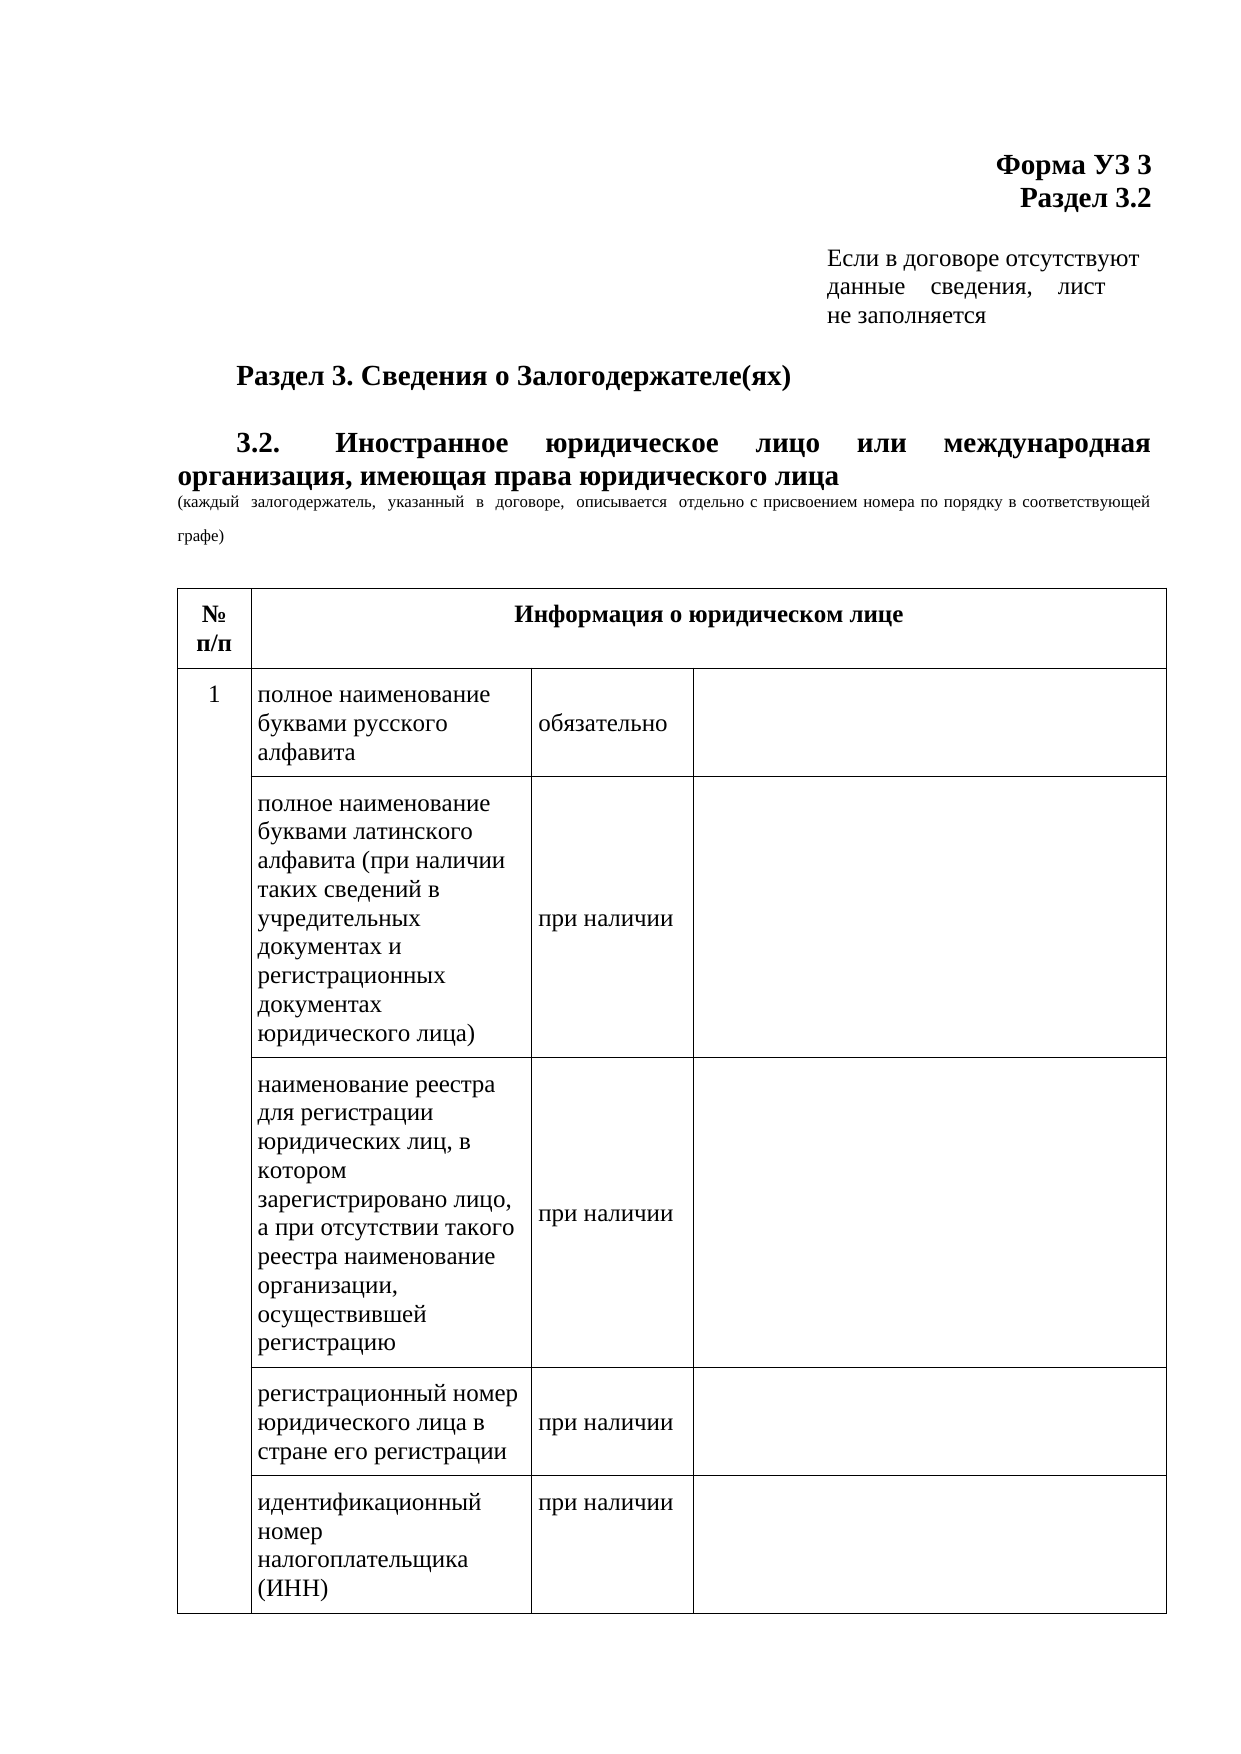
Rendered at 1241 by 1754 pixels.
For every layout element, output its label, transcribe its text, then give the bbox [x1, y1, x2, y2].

table_cell при наличии [532, 1476, 693, 1613]
table_cell идентификационный номер налогоплательщика (ИНН) [252, 1476, 531, 1613]
text Форма УЗ 3 [177, 147, 1152, 180]
text данные сведения, лист [827, 271, 1152, 300]
table_cell [694, 777, 1166, 1057]
table_cell наименование реестра для регистрации юридических лиц, в котором зарегистрировано лицо, а при отсутствии такого реестра наименование организации, осуществившей регистрацию [252, 1058, 531, 1367]
table_cell обязательно [532, 669, 693, 776]
table_cell [694, 1476, 1166, 1613]
table_header Информация о юридическом лице [252, 589, 1166, 667]
text не заполняется [827, 300, 1152, 329]
table_cell полное наименование буквами латинского алфавита (при наличии таких сведений в учредительных документах и регистрационных документах юридического лица) [252, 777, 531, 1057]
text Если в договоре отсутствуют [827, 243, 1152, 271]
table_cell регистрационный номер юридического лица в стране его регистрации [252, 1368, 531, 1475]
table_cell [694, 1368, 1166, 1475]
table_cell [694, 1058, 1166, 1367]
text 3.2. Иностранное юридическое лицо или международная организация, имеющая права юридического лица [177, 425, 1152, 492]
table_cell полное наименование буквами русского алфавита [252, 669, 531, 776]
text Раздел 3.2 [177, 180, 1152, 214]
table_cell [694, 669, 1166, 776]
table_cell при наличии [532, 1368, 693, 1475]
table_cell 1 [178, 669, 251, 1613]
table_header № п/п [178, 589, 251, 667]
text (каждый залогодержатель, указанный в договоре, описывается отдельно с присвоением номера по порядку в соответствующей графе) [177, 492, 1152, 559]
text Раздел 3. Сведения о Залогодержателе(ях) [177, 358, 1152, 391]
table_cell при наличии [532, 777, 693, 1057]
table_cell при наличии [532, 1058, 693, 1367]
